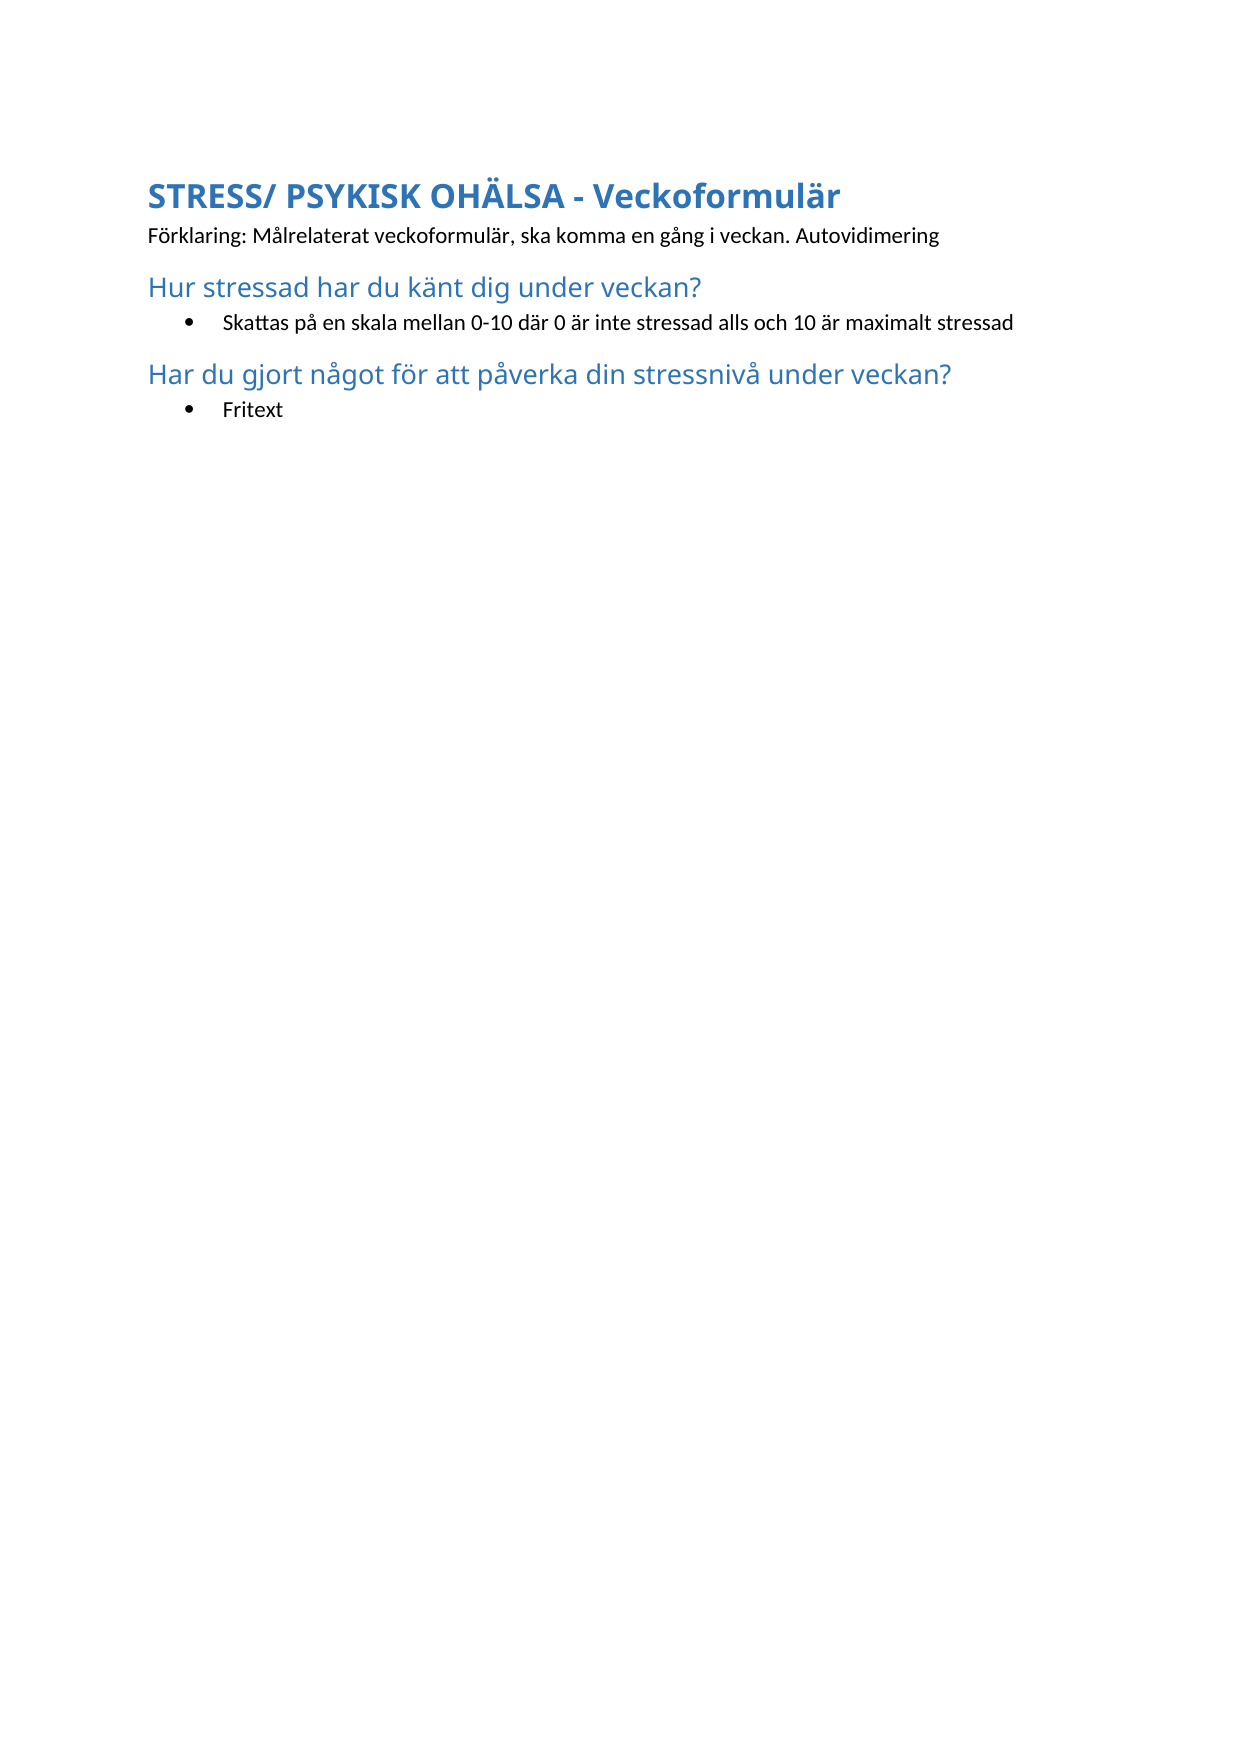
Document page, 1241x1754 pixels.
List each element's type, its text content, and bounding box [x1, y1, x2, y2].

list Fritext [185, 395, 1093, 423]
list Skattas på en skala mellan 0-10 där 0 är inte stressad alls och 10 är maximalt stressad [185, 308, 1093, 336]
subtitle Hur stressad har du känt dig under veckan? [148, 268, 1093, 305]
text Förklaring: Målrelaterat veckoformulär, ska komma en gång i veckan. Autovidimering [148, 222, 1093, 249]
subtitle STRESS/ PSYKISK OHÄLSA - Veckoformulär [148, 173, 1093, 218]
subtitle Har du gjort något för att påverka din stressnivå under veckan? [148, 355, 1093, 392]
